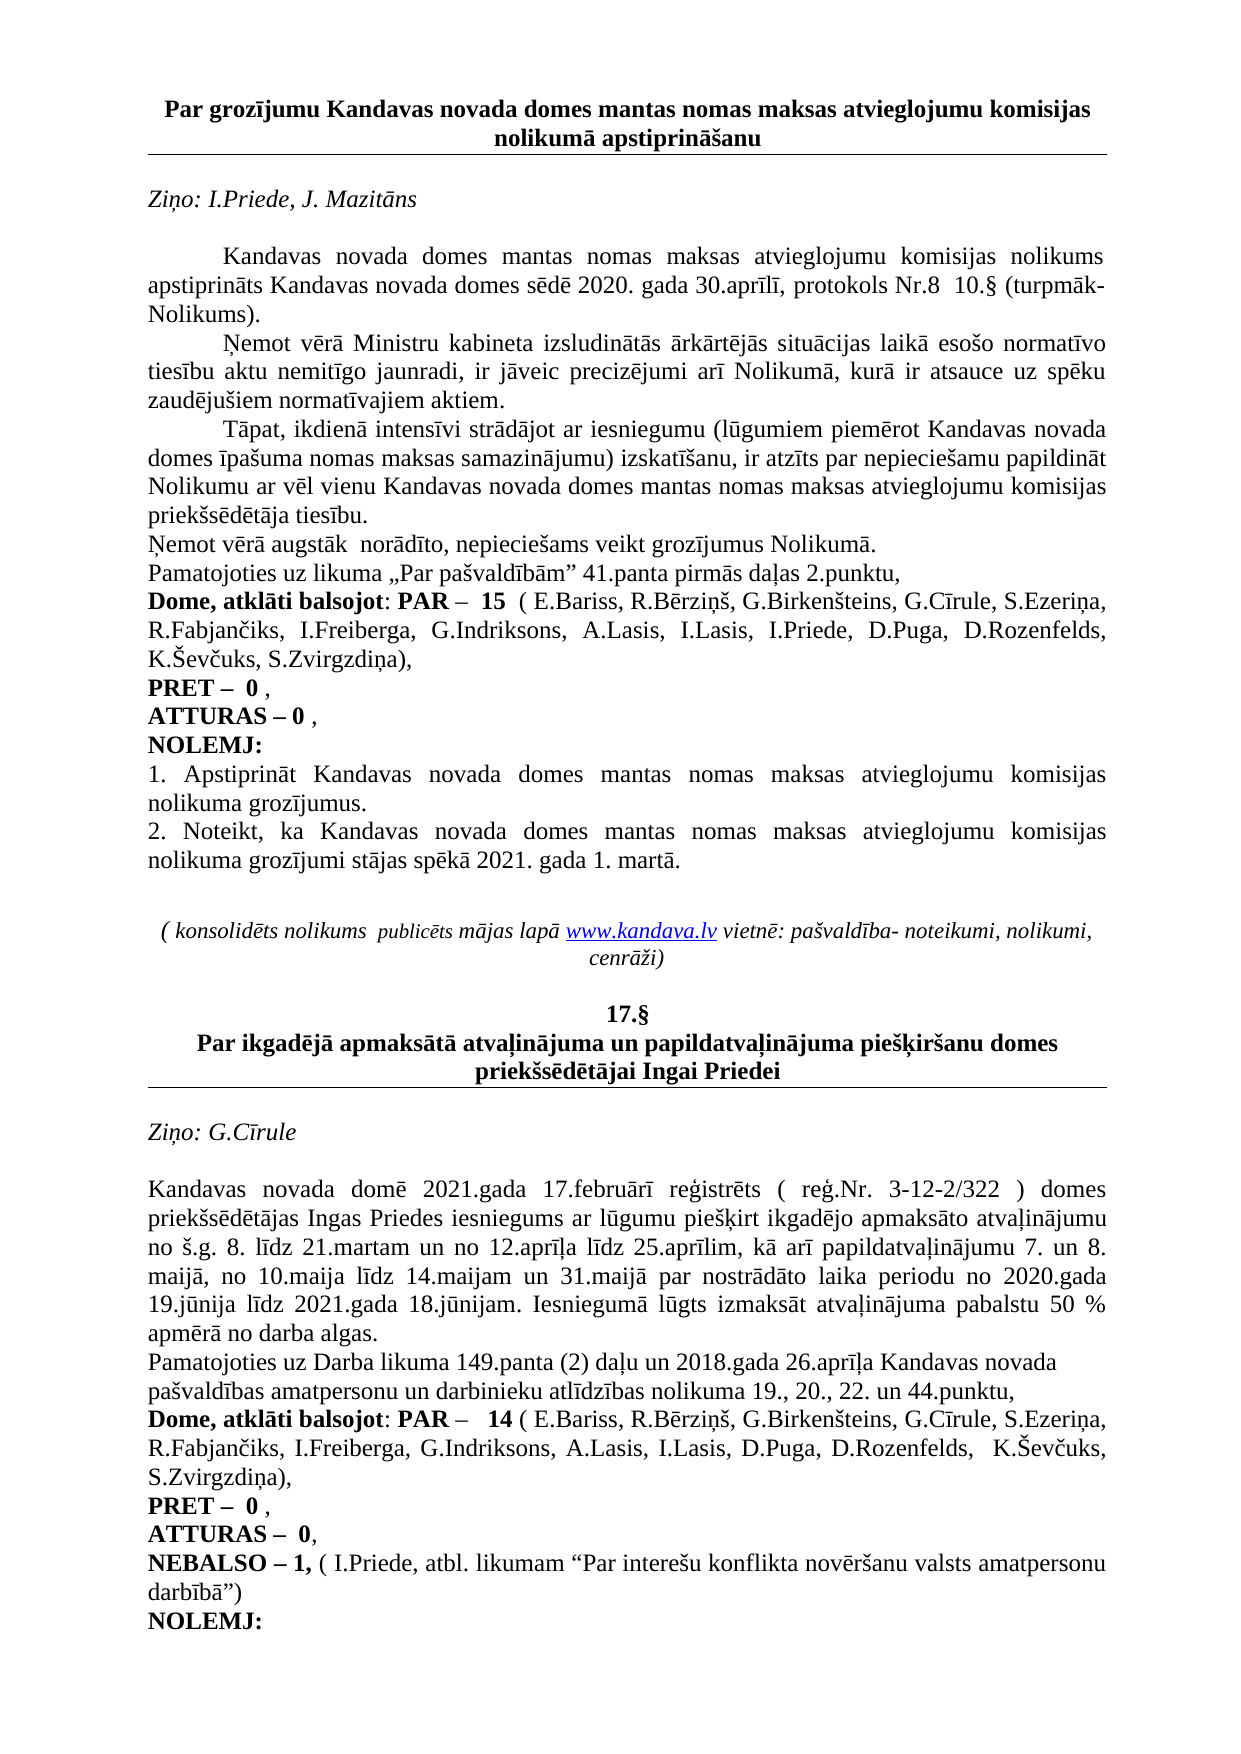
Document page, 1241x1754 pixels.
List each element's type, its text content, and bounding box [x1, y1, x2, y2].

text NOLEMJ: [148, 1606, 1107, 1634]
text NEBALSO – 1, ( I.Priede, atbl. likumam “Par interešu konflikta novēršanu valsts amatpersonu darbībā”) [148, 1548, 1107, 1606]
text Pamatojoties uz Darba likuma 149.panta (2) daļu un 2018.gada 26.aprīļa Kandavas novada pašvaldības amatpersonu un darbinieku atlīdzības nolikuma 19., 20., 22. un 44.punktu, [148, 1347, 1107, 1404]
text Kandavas novada domē 2021.gada 17.februārī reģistrēts ( reģ.Nr. 3-12-2/322 ) domes priekšsēdētājas Ingas Priedes iesniegums ar lūgumu piešķirt ikgadējo apmaksāto atvaļinājumu no š.g. 8. līdz 21.martam un no 12.aprīļa līdz 25.aprīlim, kā arī papildatvaļinājumu 7. un 8. maijā, no 10.maija līdz 14.maijam un 31.maijā par nostrādāto laika periodu no 2020.gada 19.jūnija līdz 2021.gada 18.jūnijam. Iesniegumā lūgts izmaksāt atvaļinājuma pabalstu 50 % apmērā no darba algas. [148, 1174, 1107, 1347]
text Pamatojoties uz likuma „Par pašvaldībām” 41.panta pirmās daļas 2.punktu, [148, 558, 1105, 586]
text Dome, atklāti balsojot: PAR – 15 ( E.Bariss, R.Bērziņš, G.Birkenšteins, G.Cīrule, S.Ezeriņa, R.Fabjančiks, I.Freiberga, G.Indriksons, A.Lasis, I.Lasis, I.Priede, D.Puga, D.Rozenfelds, K.Ševčuks, S.Zvirgzdiņa), [148, 586, 1107, 673]
text Par grozījumu Kandavas novada domes mantas nomas maksas atvieglojumu komisijas nolikumā apstiprināšanu [148, 94, 1107, 154]
text Kandavas novada domes mantas nomas maksas atvieglojumu komisijas nolikums apstiprināts Kandavas novada domes sēdē 2020. gada 30.aprīlī, protokols Nr.8 10.§ (turpmāk- Nolikums). [148, 241, 1105, 328]
text 2. Noteikt, ka Kandavas novada domes mantas nomas maksas atvieglojumu komisijas nolikuma grozījumi stājas spēkā 2021. gada 1. martā. [148, 816, 1107, 874]
text Tāpat, ikdienā intensīvi strādājot ar iesniegumu (lūgumiem piemērot Kandavas novada domes īpašuma nomas maksas samazinājumu) izskatīšanu, ir atzīts par nepieciešamu papildināt Nolikumu ar vēl vienu Kandavas novada domes mantas nomas maksas atvieglojumu komisijas priekšsēdētāja tiesību. [148, 414, 1107, 529]
text ATTURAS – 0, [148, 1519, 1107, 1548]
text ATTURAS – 0 , [148, 701, 1107, 730]
text Ziņo: G.Cīrule [148, 1117, 1107, 1146]
text NOLEMJ: [148, 730, 1107, 759]
text PRET – 0 , [148, 1491, 1107, 1519]
text Ņemot vērā Ministru kabineta izsludinātās ārkārtējās situācijas laikā esošo normatīvo tiesību aktu nemitīgo jaunradi, ir jāveic precizējumi arī Nolikumā, kurā ir atsauce uz spēku zaudējušiem normatīvajiem aktiem. [148, 328, 1107, 414]
text 17.§ [148, 999, 1107, 1028]
text Ņemot vērā augstāk norādīto, nepieciešams veikt grozījumus Nolikumā. [148, 529, 1105, 558]
text PRET – 0 , [148, 673, 1107, 701]
text Dome, atklāti balsojot: PAR – 14 ( E.Bariss, R.Bērziņš, G.Birkenšteins, G.Cīrule, S.Ezeriņa, R.Fabjančiks, I.Freiberga, G.Indriksons, A.Lasis, I.Lasis, D.Puga, D.Rozenfelds, K.Ševčuks, S.Zvirgzdiņa), [148, 1404, 1107, 1491]
text Par ikgadējā apmaksātā atvaļinājuma un papildatvaļinājuma piešķiršanu domes priekšsēdētājai Ingai Priedei [148, 1028, 1107, 1087]
list ( konsolidēts nolikums publicēts mājas lapā www.kandava.lv vietnē: pašvaldība- noteikumi, nolikumi, cenrāži) [148, 915, 1107, 970]
text 1. Apstiprināt Kandavas novada domes mantas nomas maksas atvieglojumu komisijas nolikuma grozījumus. [148, 759, 1107, 816]
text Ziņo: I.Priede, J. Mazitāns [148, 184, 1107, 213]
